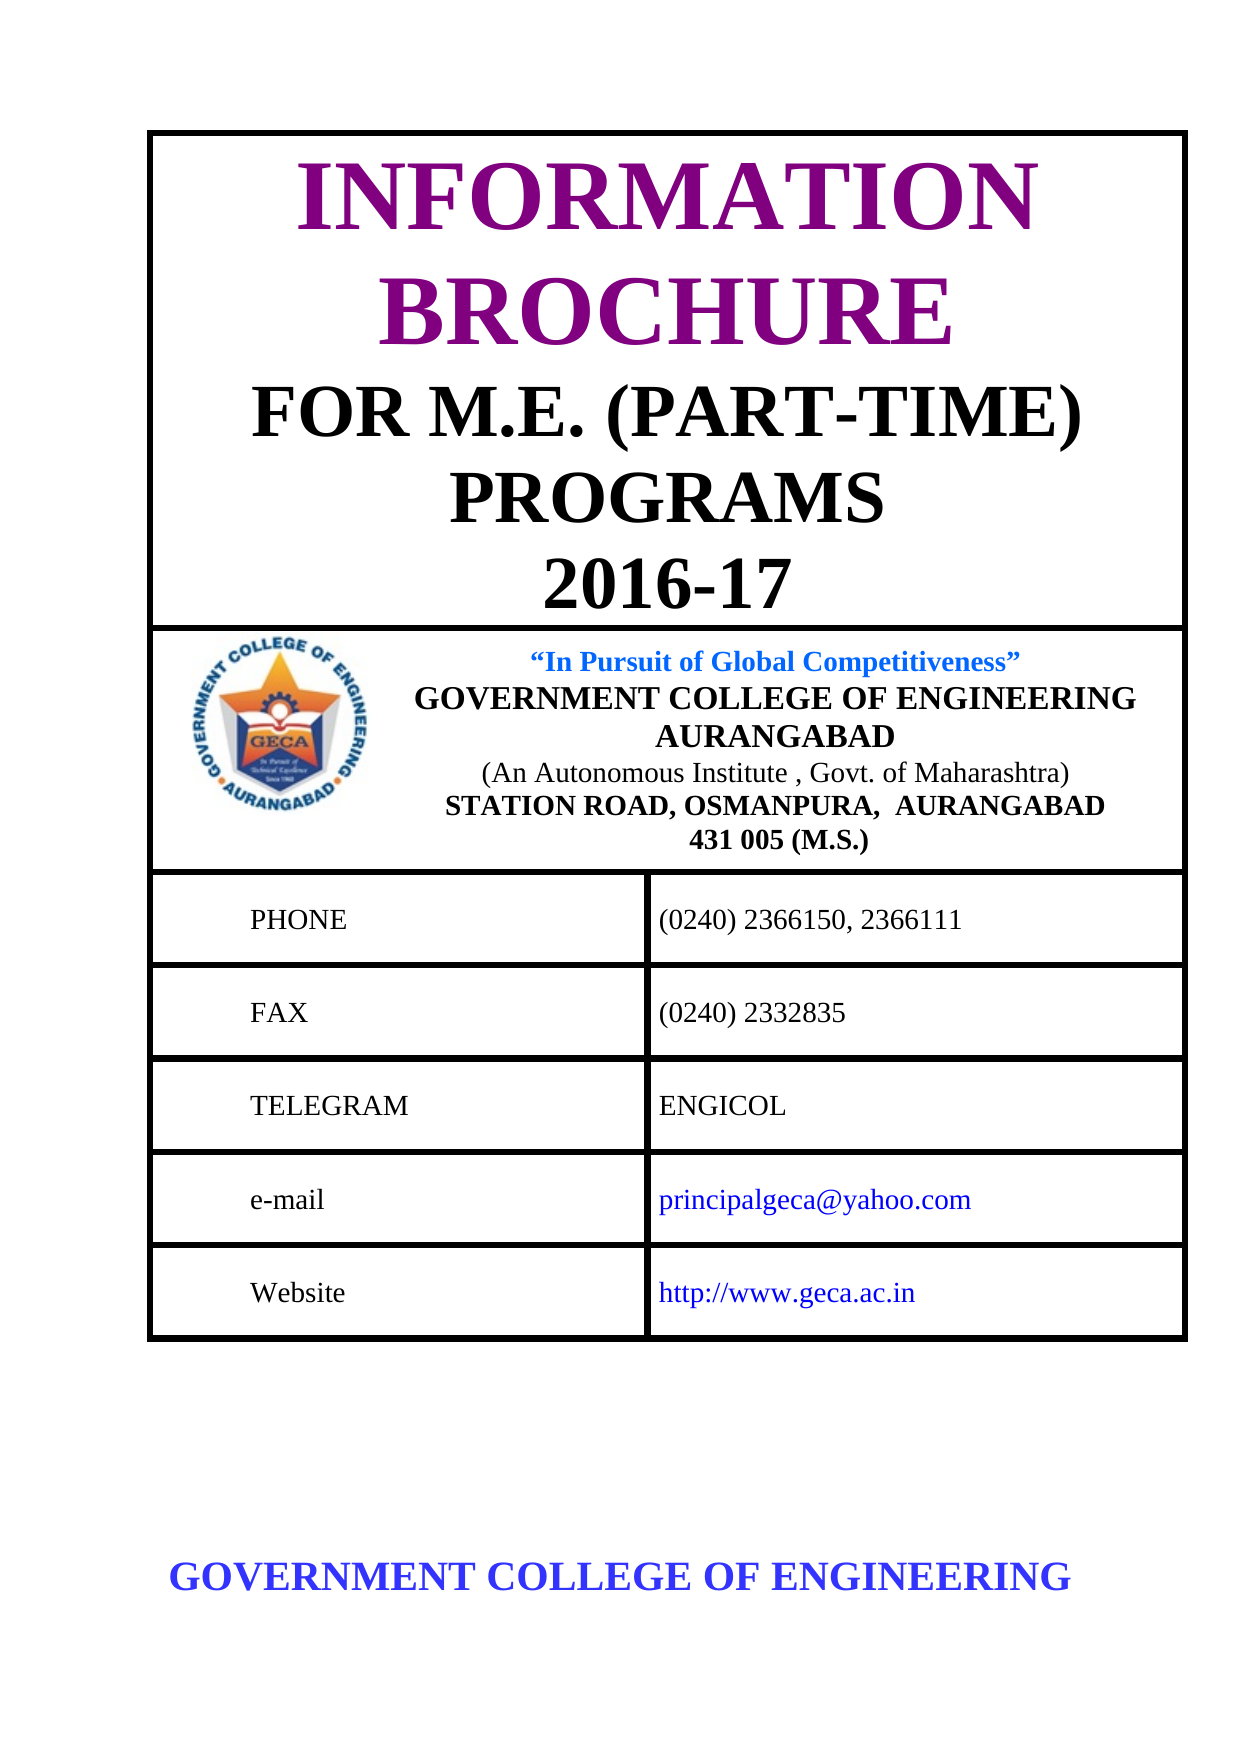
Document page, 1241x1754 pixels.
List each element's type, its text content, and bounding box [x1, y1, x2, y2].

table_cell principalgeca@yahoo.com [651, 1155, 1182, 1242]
table_cell http://www.geca.ac.in [651, 1248, 1182, 1335]
table_cell e-mail [153, 1155, 644, 1242]
table_cell [153, 631, 366, 869]
table_cell (0240) 2366150, 2366111 [651, 875, 1182, 962]
table_cell TELEGRAM [153, 1062, 644, 1149]
picture [191, 632, 370, 815]
table_cell ENGICOL [651, 1062, 1182, 1149]
table_cell Website [153, 1248, 644, 1335]
table_header INFORMATION BROCHURE FOR M.E. (PART-TIME) PROGRAMS 2016-17 [153, 136, 1182, 625]
table_cell FAX [153, 968, 644, 1055]
table_cell PHONE [153, 875, 644, 962]
table_cell “In Pursuit of Global Competitiveness” GOVERNMENT COLLEGE OF ENGINEERING AURANGABAD (An Autonomous Institute , Govt. of Maharashtra) STATION ROAD, OSMANPURA, AURANGABAD 431 005 (M.S.) [366, 631, 1182, 869]
table_cell (0240) 2332835 [651, 968, 1182, 1055]
text GOVERNMENT COLLEGE OF ENGINEERING [150, 1551, 1090, 1599]
